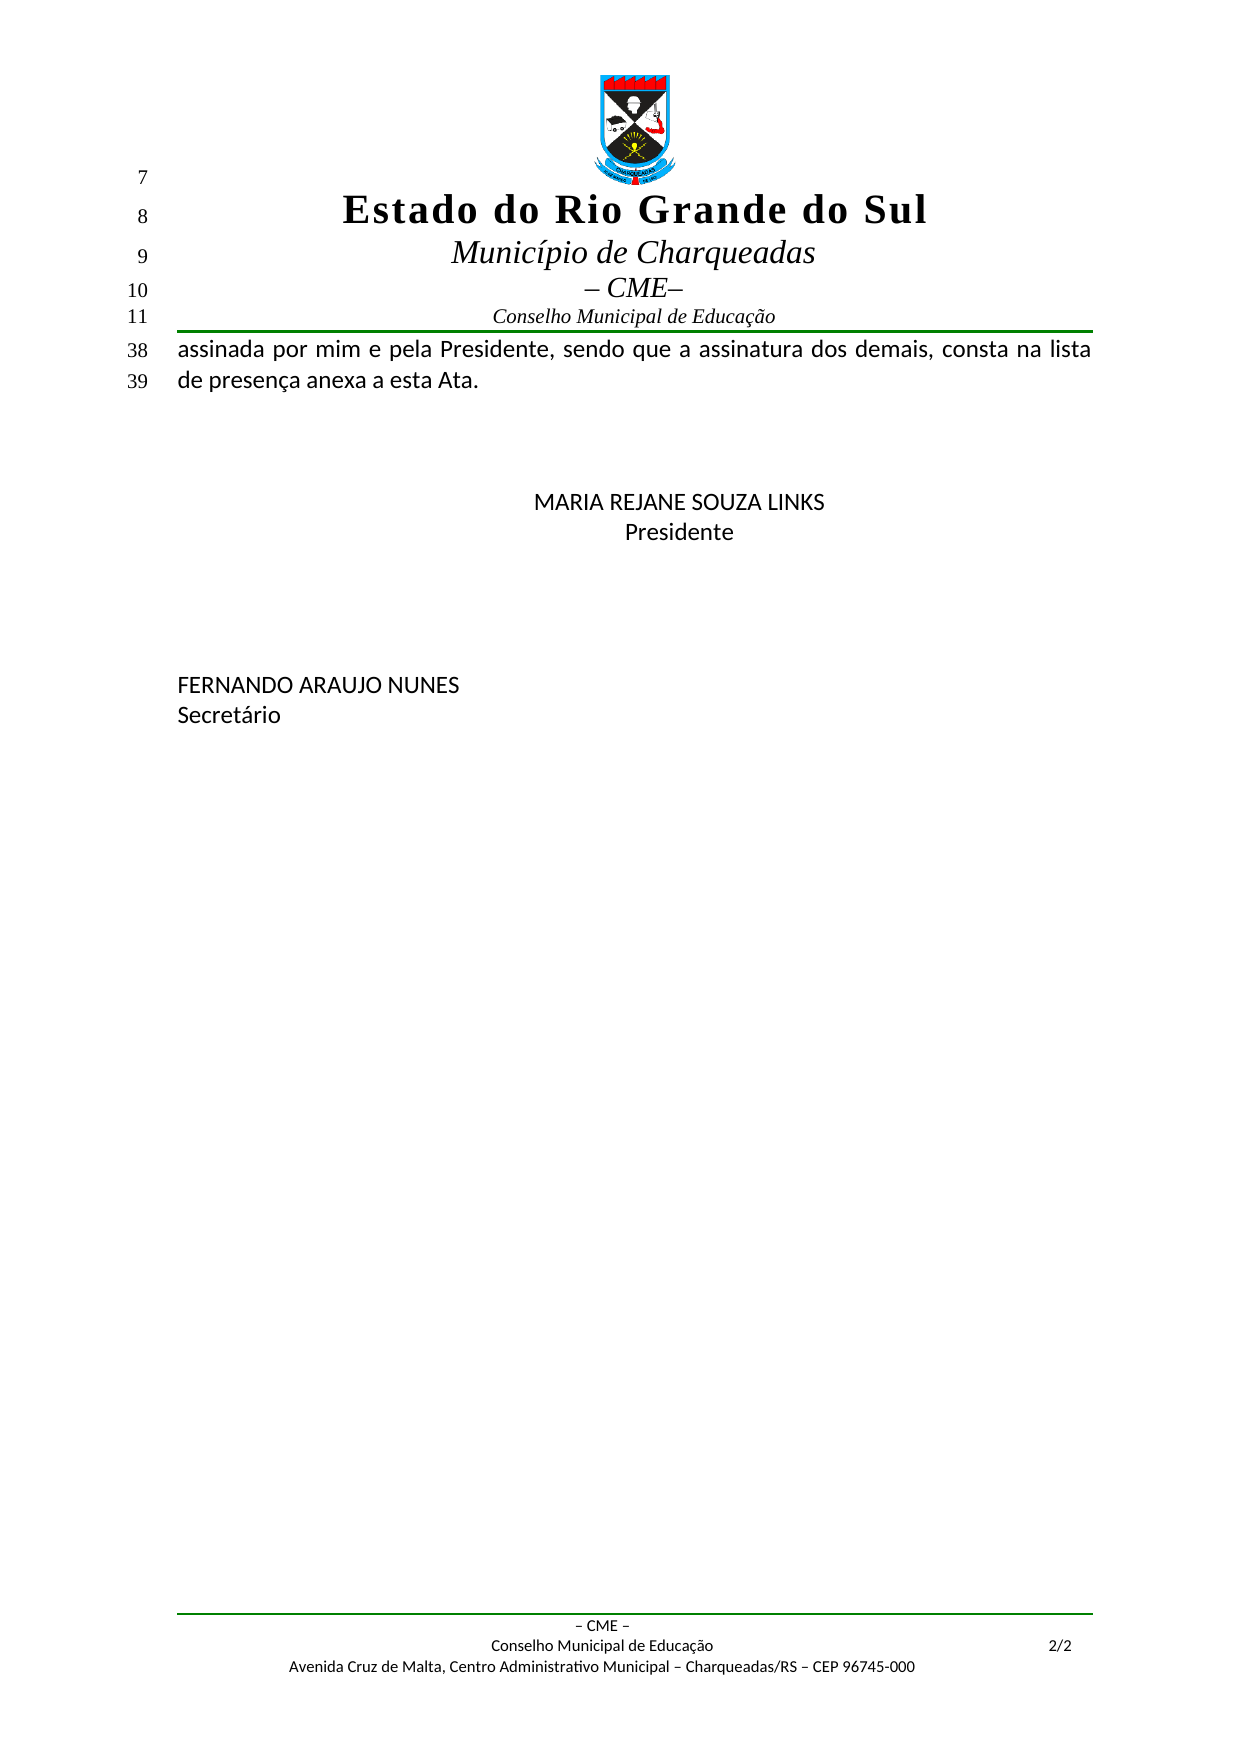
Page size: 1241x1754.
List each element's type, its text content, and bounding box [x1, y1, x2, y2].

picture [631, 177, 640, 185]
text Presidente [177, 517, 1181, 547]
picture [605, 78, 665, 89]
text Secretário [177, 700, 1181, 730]
picture [594, 75, 625, 185]
text MARIA REJANE SOUZA LINKS [177, 486, 1181, 517]
picture [662, 75, 676, 164]
picture [605, 92, 666, 162]
picture [616, 163, 655, 170]
text FERNANDO ARAUJO NUNES [177, 669, 1181, 700]
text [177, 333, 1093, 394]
picture [645, 166, 676, 185]
